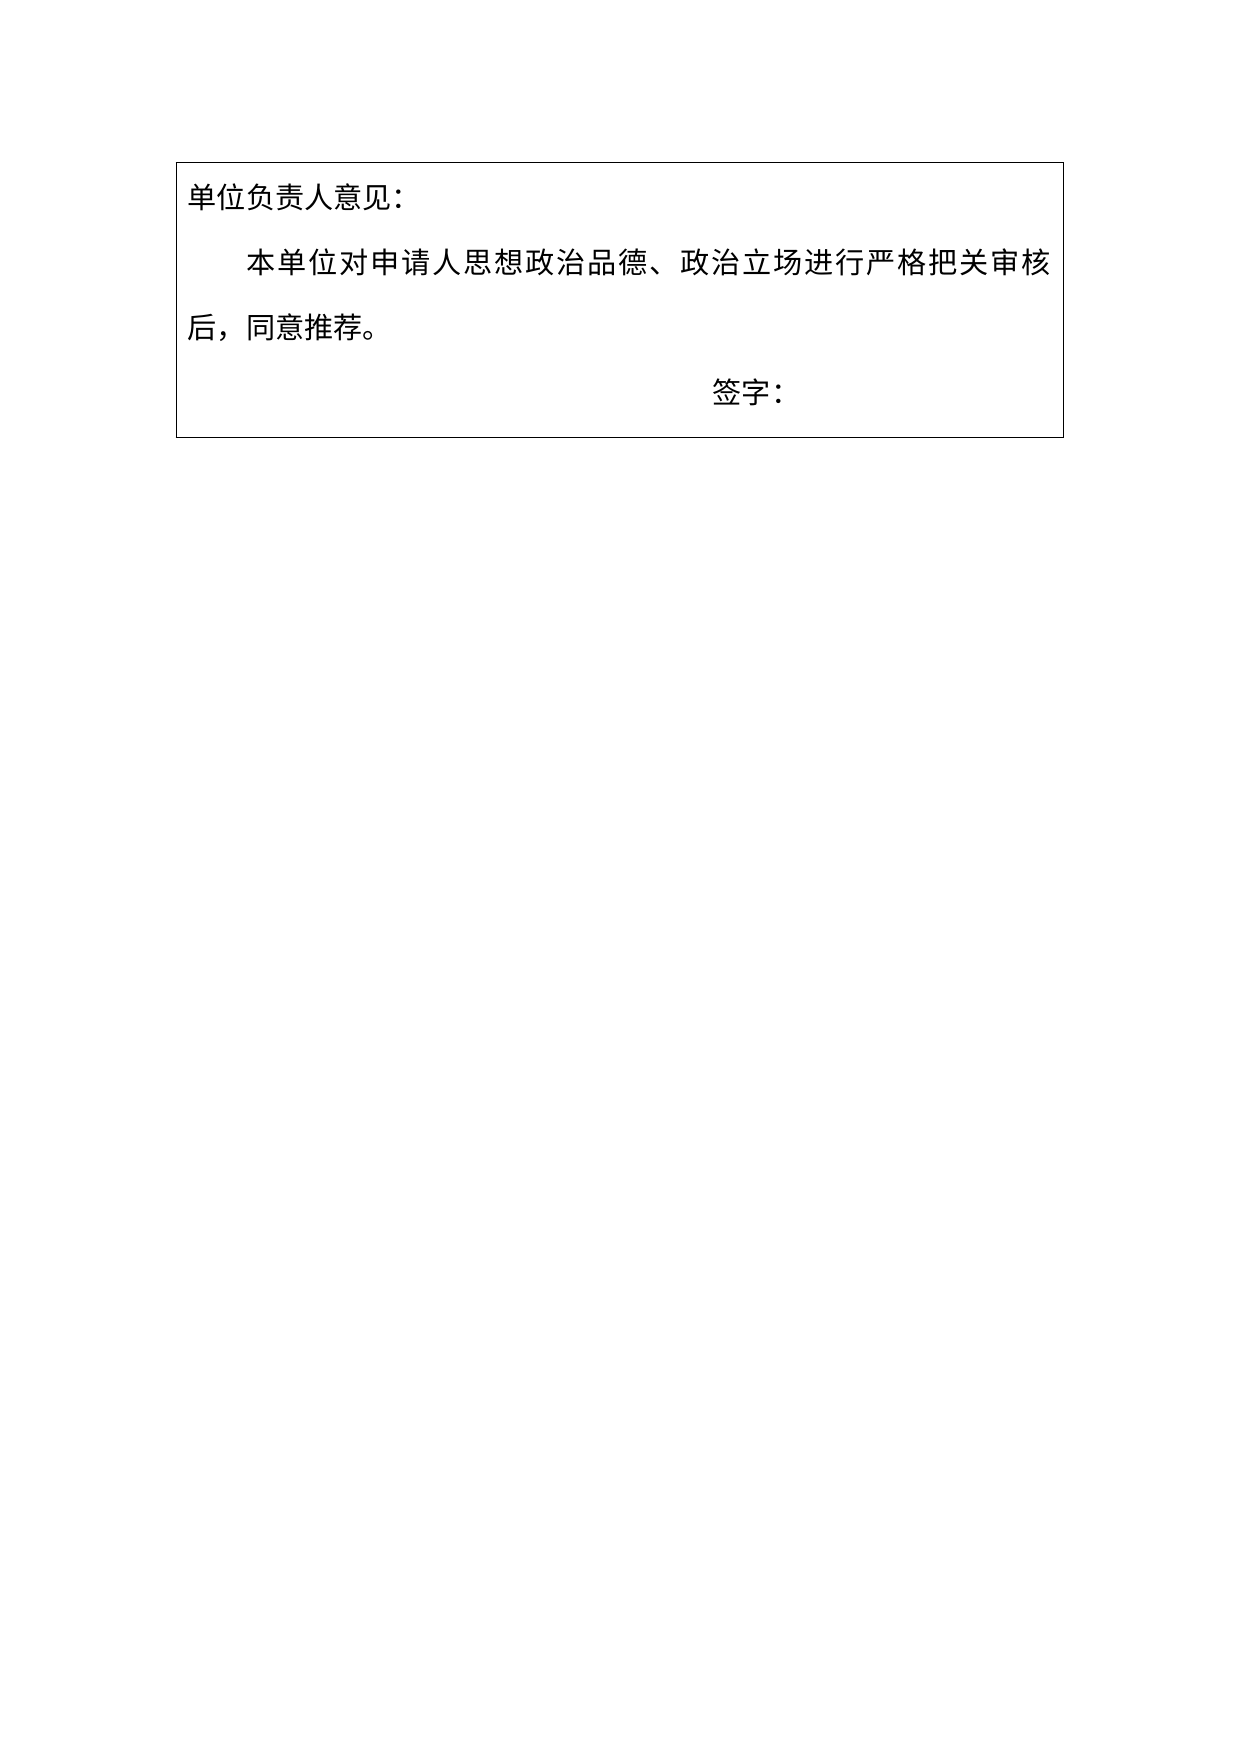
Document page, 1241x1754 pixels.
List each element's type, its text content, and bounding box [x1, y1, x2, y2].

table_cell 单位负责人意见： 本单位对申请人思想政治品德、政治立场进行严格把关审核后，同意推荐。 签字： [177, 163, 1063, 437]
